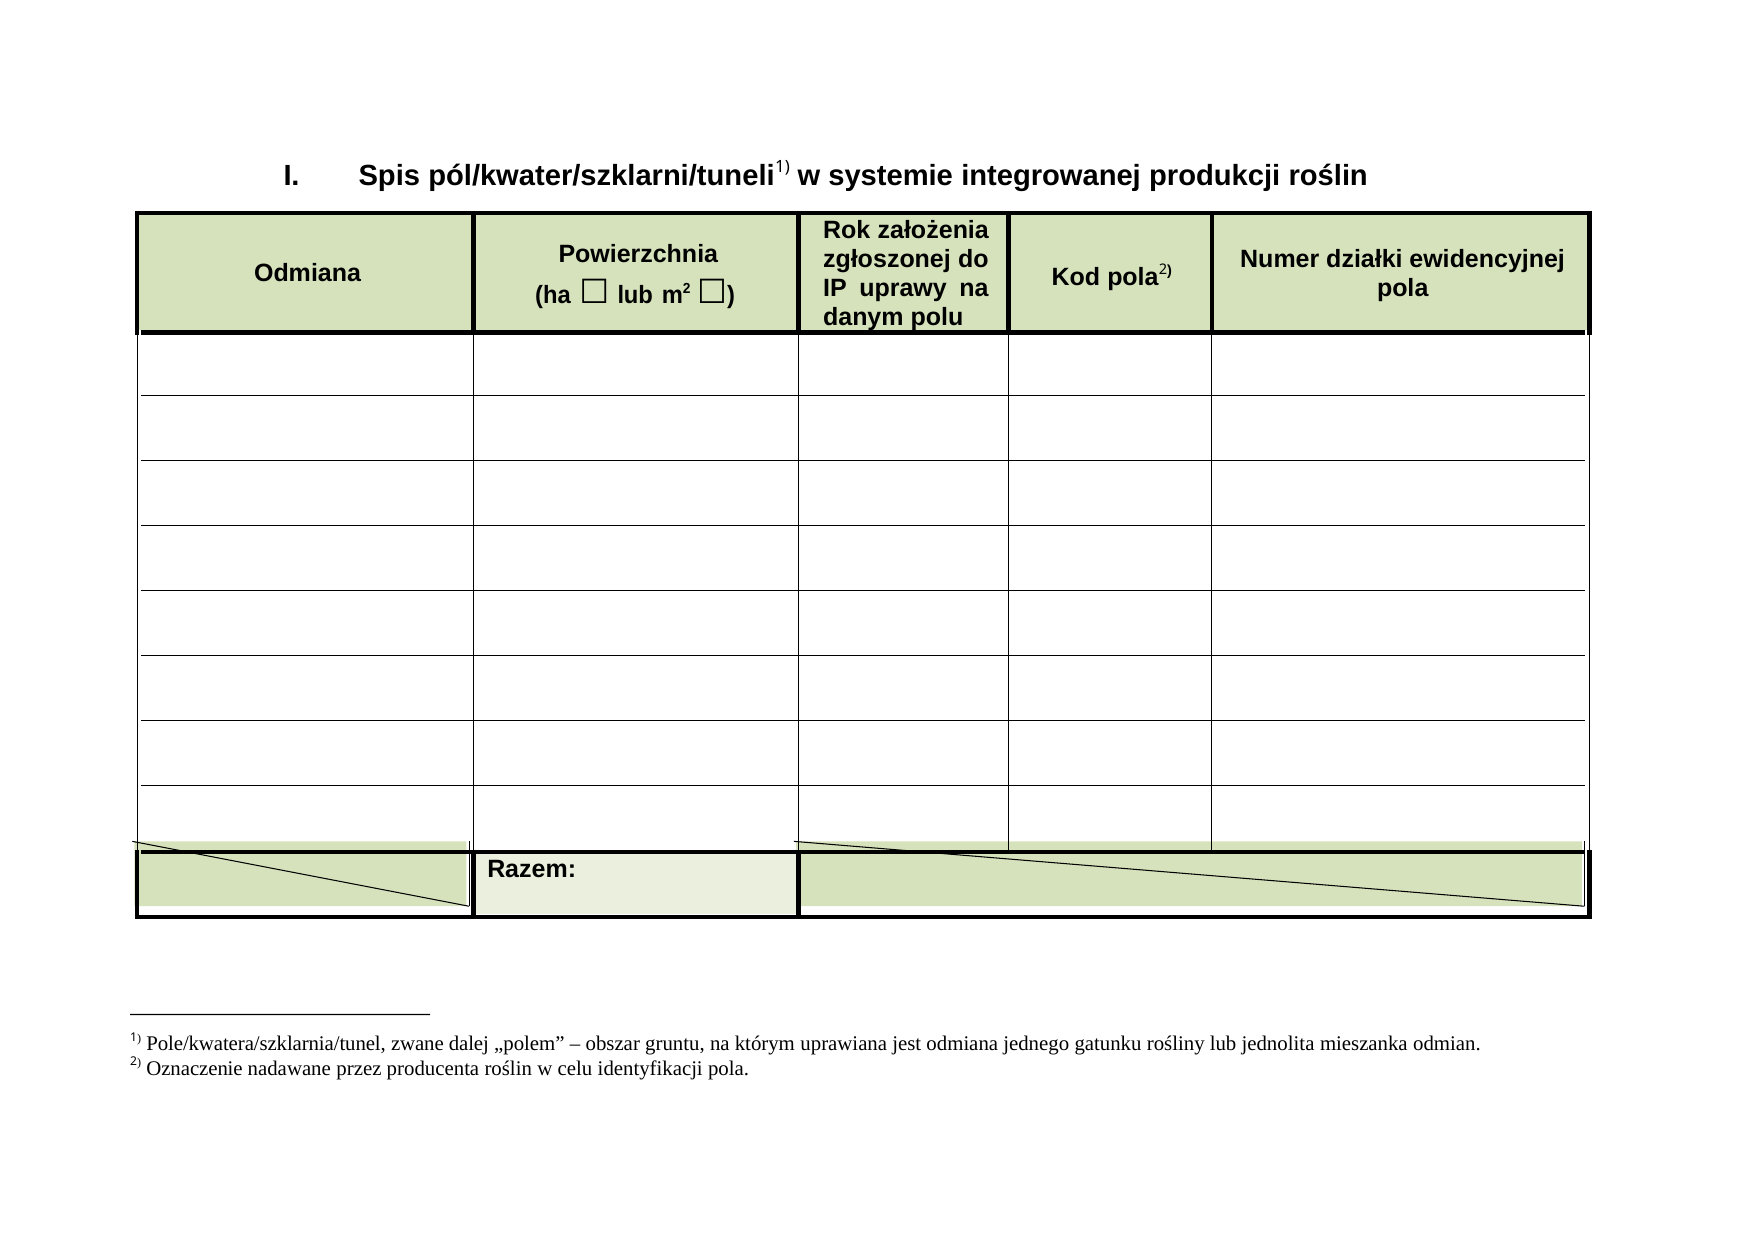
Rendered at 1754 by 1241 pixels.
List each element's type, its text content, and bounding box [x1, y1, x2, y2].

table_cell [474, 591, 798, 655]
table_cell [138, 460, 473, 525]
table_cell [138, 590, 473, 655]
table_cell [799, 591, 1008, 655]
table_cell [1009, 591, 1211, 655]
table_cell [1212, 720, 1589, 785]
table_cell [138, 655, 473, 720]
table_header Powierzchnia (ha lub m2 ) [476, 215, 796, 330]
table_header Odmiana [139, 215, 471, 330]
table_cell [1009, 335, 1211, 395]
table_cell [801, 850, 1587, 914]
table_cell [1009, 656, 1211, 720]
table_cell [474, 335, 798, 395]
table_cell [138, 330, 473, 395]
table_cell [799, 526, 1008, 590]
table_cell [1212, 785, 1589, 849]
table_cell [1212, 395, 1589, 460]
table_cell [138, 395, 473, 460]
table_cell [1212, 525, 1589, 590]
table_cell [799, 335, 1008, 395]
table_cell [799, 656, 1008, 720]
table_cell [474, 721, 798, 785]
table_cell [1009, 461, 1211, 525]
table_cell [799, 786, 1008, 849]
table_cell [799, 461, 1008, 525]
table_cell [1009, 721, 1211, 785]
table_cell [138, 720, 473, 785]
table_cell [474, 656, 798, 720]
table_cell [1009, 786, 1211, 849]
table_cell [474, 461, 798, 525]
table_cell [1212, 655, 1589, 720]
table_cell [138, 785, 473, 849]
table_cell [139, 850, 471, 914]
subtitle Spis pól/kwater/szklarni/tuneli1) w systemie integrowanej produkcji roślin [283, 154, 1610, 194]
table_cell [474, 526, 798, 590]
table_cell [138, 525, 473, 590]
table_header Rok założenia zgłoszonej do IP uprawy na danym polu [801, 215, 1006, 330]
table_cell [1212, 590, 1589, 655]
table_cell [1212, 460, 1589, 525]
table_cell [1009, 396, 1211, 460]
text 2) Oznaczenie nadawane przez producenta roślin w celu identyfikacji pola. [130, 1056, 1610, 1080]
table_cell [474, 396, 798, 460]
table_cell [799, 396, 1008, 460]
text 1) Pole/kwatera/szklarnia/tunel, zwane dalej „polem” – obszar gruntu, na którym uprawiana jest odmiana jednego gatunku rośliny lub jednolita mieszanka odmian. [130, 1032, 1610, 1056]
table_cell Razem: [476, 854, 796, 914]
table_cell [1212, 330, 1589, 395]
table_cell [799, 721, 1008, 785]
table_header Kod pola2) [1011, 215, 1210, 330]
table_header Numer działki ewidencyjnej pola [1214, 215, 1587, 330]
table_cell [1009, 526, 1211, 590]
table_cell [474, 786, 798, 849]
